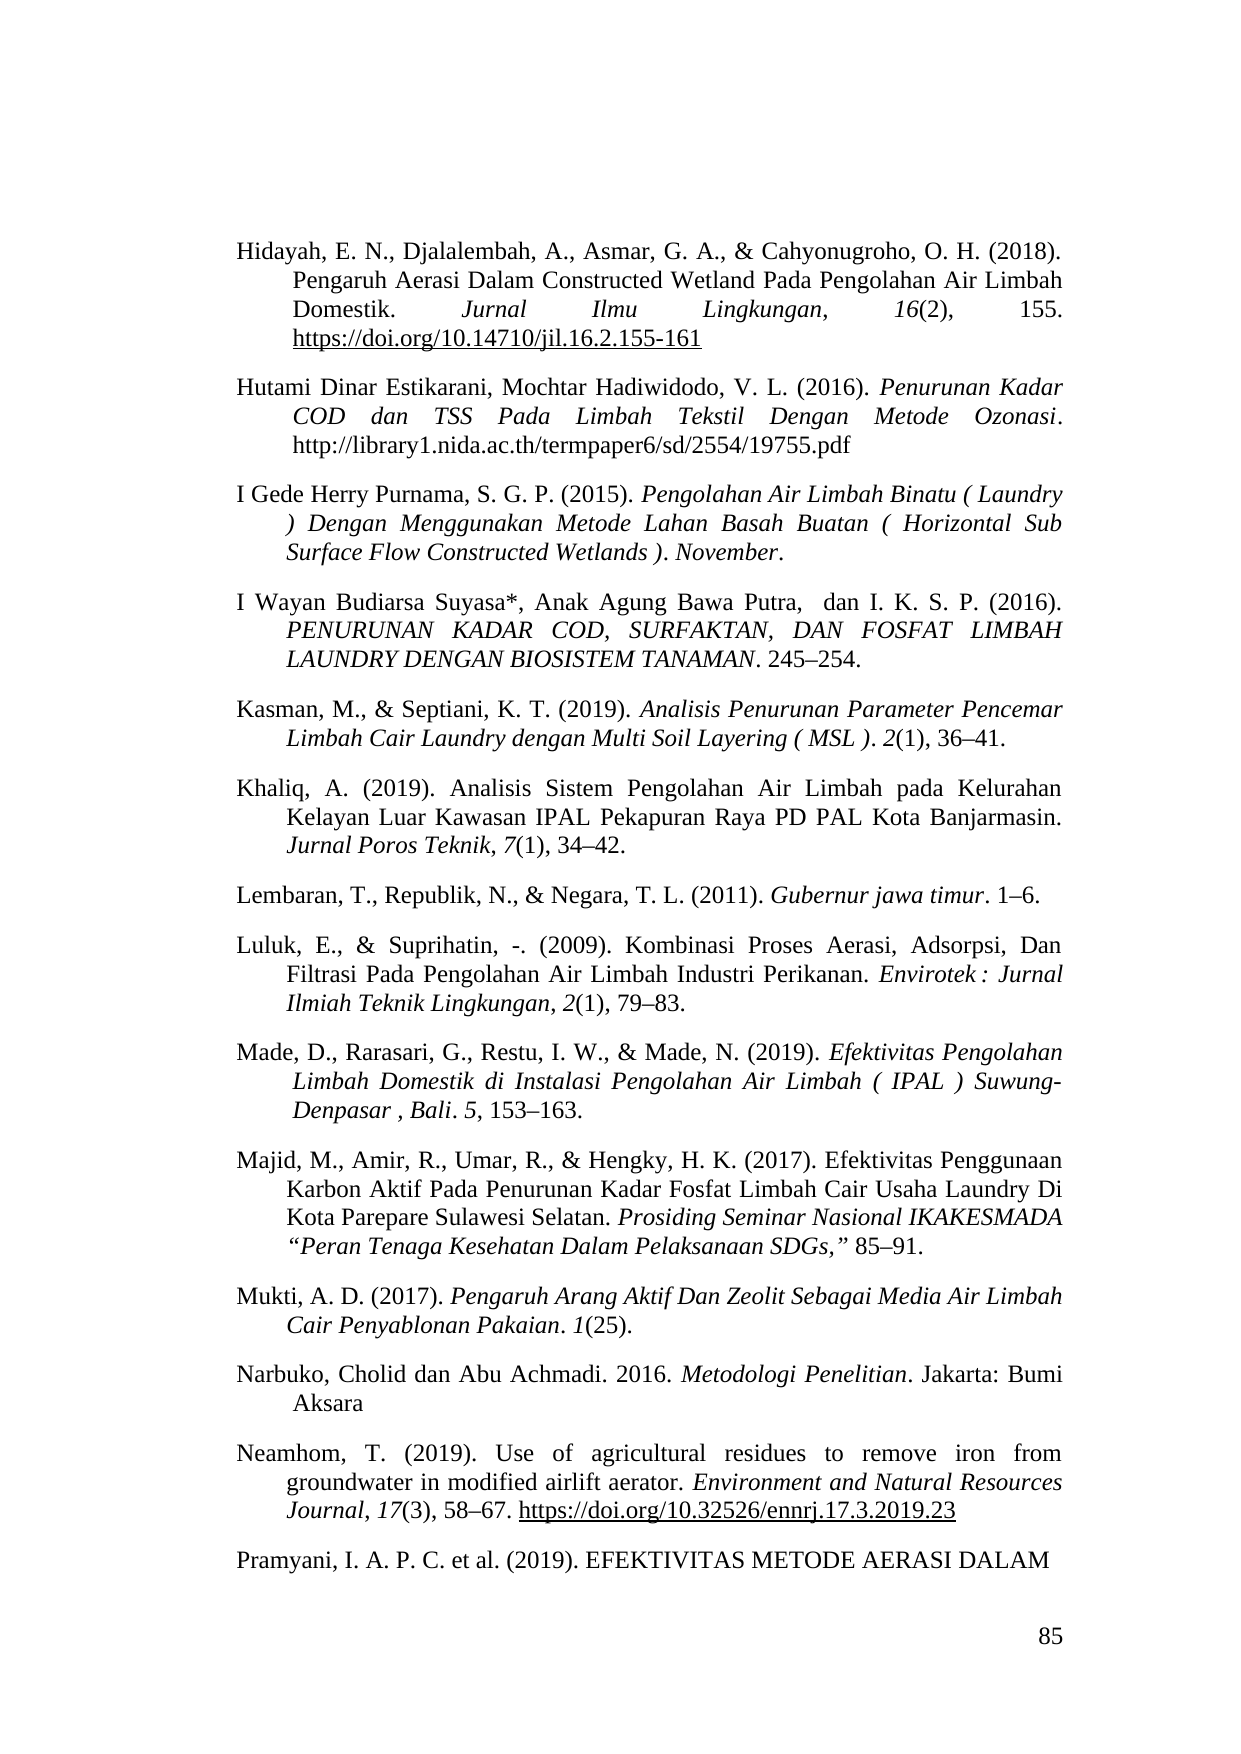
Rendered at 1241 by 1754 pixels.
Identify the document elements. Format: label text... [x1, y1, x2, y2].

text Mukti, A. D. (2017). Pengaruh Arang Aktif Dan Zeolit Sebagai Media Air Limbah Cair Penyablonan Pakaian. 1(25). [236, 1281, 1063, 1339]
text Kasman, M., & Septiani, K. T. (2019). Analisis Penurunan Parameter Pencemar Limbah Cair Laundry dengan Multi Soil Layering ( MSL ). 2(1), 36–41. [236, 694, 1063, 752]
text I Gede Herry Purnama, S. G. P. (2015). Pengolahan Air Limbah Binatu ( Laundry ) Dengan Menggunakan Metode Lahan Basah Buatan ( Horizontal Sub Surface Flow Constructed Wetlands ). November. [236, 479, 1063, 566]
text Hidayah, E. N., Djalalembah, A., Asmar, G. A., & Cahyonugroho, O. H. (2018). Pengaruh Aerasi Dalam Constructed Wetland Pada Pengolahan Air Limbah Domestik. Jurnal Ilmu Lingkungan, 16(2), 155. https://doi.org/10.14710/jil.16.2.155-161 [236, 236, 1063, 352]
text Hutami Dinar Estikarani, Mochtar Hadiwidodo, V. L. (2016). Penurunan Kadar COD dan TSS Pada Limbah Tekstil Dengan Metode Ozonasi. http://library1.nida.ac.th/termpaper6/sd/2554/19755.pdf [236, 372, 1063, 459]
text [236, 1545, 1063, 1574]
text Khaliq, A. (2019). Analisis Sistem Pengolahan Air Limbah pada Kelurahan Kelayan Luar Kawasan IPAL Pekapuran Raya PD PAL Kota Banjarmasin. Jurnal Poros Teknik, 7(1), 34–42. [236, 773, 1063, 859]
text Neamhom, T. (2019). Use of agricultural residues to remove iron from groundwater in modified airlift aerator. Environment and Natural Resources Journal, 17(3), 58–67. https://doi.org/10.32526/ennrj.17.3.2019.23 [236, 1438, 1063, 1524]
text Majid, M., Amir, R., Umar, R., & Hengky, H. K. (2017). Efektivitas Penggunaan Karbon Aktif Pada Penurunan Kadar Fosfat Limbah Cair Usaha Laundry Di Kota Parepare Sulawesi Selatan. Prosiding Seminar Nasional IKAKESMADA “Peran Tenaga Kesehatan Dalam Pelaksanaan SDGs,” 85–91. [236, 1145, 1063, 1260]
text Narbuko, Cholid dan Abu Achmadi. 2016. Metodologi Penelitian. Jakarta: Bumi Aksara [236, 1359, 1063, 1417]
text I Wayan Budiarsa Suyasa*, Anak Agung Bawa Putra, dan I. K. S. P. (2016). PENURUNAN KADAR COD, SURFAKTAN, DAN FOSFAT LIMBAH LAUNDRY DENGAN BIOSISTEM TANAMAN. 245–254. [236, 587, 1063, 673]
text Luluk, E., & Suprihatin, -. (2009). Kombinasi Proses Aerasi, Adsorpsi, Dan Filtrasi Pada Pengolahan Air Limbah Industri Perikanan. Envirotek : Jurnal Ilmiah Teknik Lingkungan, 2(1), 79–83. [236, 930, 1063, 1016]
text Lembaran, T., Republik, N., & Negara, T. L. (2011). Gubernur jawa timur. 1–6. [236, 880, 1063, 909]
text Made, D., Rarasari, G., Restu, I. W., & Made, N. (2019). Efektivitas Pengolahan Limbah Domestik di Instalasi Pengolahan Air Limbah ( IPAL ) Suwung-Denpasar , Bali. 5, 153–163. [236, 1037, 1063, 1124]
